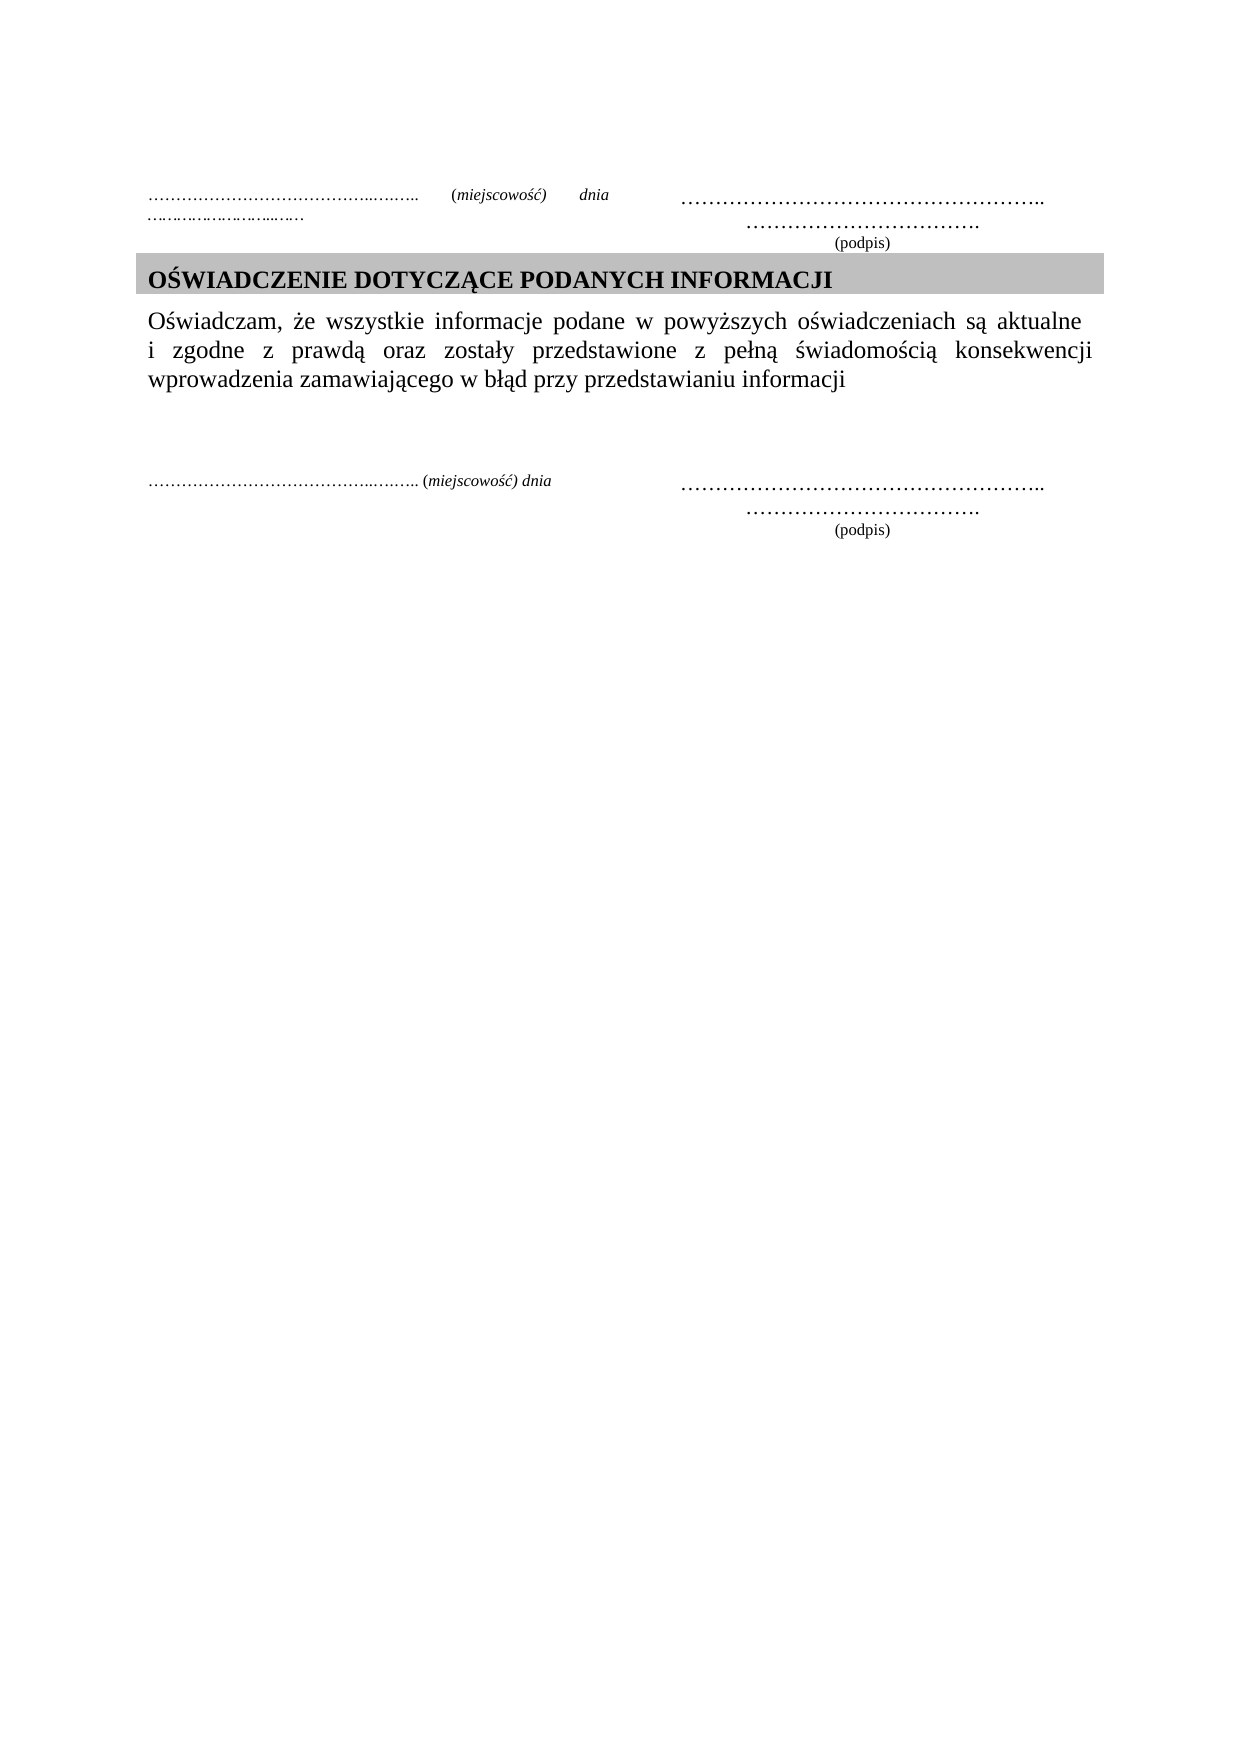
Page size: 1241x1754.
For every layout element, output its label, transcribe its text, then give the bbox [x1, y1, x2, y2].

table_cell ……………………………………………..……………………………. (podpis) [620, 148, 1104, 252]
table_cell OŚWIADCZENIE DOTYCZĄCE PODANYCH INFORMACJI [136, 253, 1104, 294]
table_header …………………………………..….….. (miejscowość) dnia [136, 434, 620, 577]
table_cell Oświadczam, że wszystkie informacje podane w powyższych oświadczeniach są aktualne i zgodne z prawdą oraz zostały przedstawione z pełną świadomością konsekwencji wprowadzenia zamawiającego w błąd przy przedstawianiu informacji [136, 294, 1104, 405]
table_header ……………………………………………..……………………………. (podpis) [620, 434, 1104, 577]
table_cell …………………………………..….….. (miejscowość) dnia ……………………..…… [136, 148, 620, 252]
